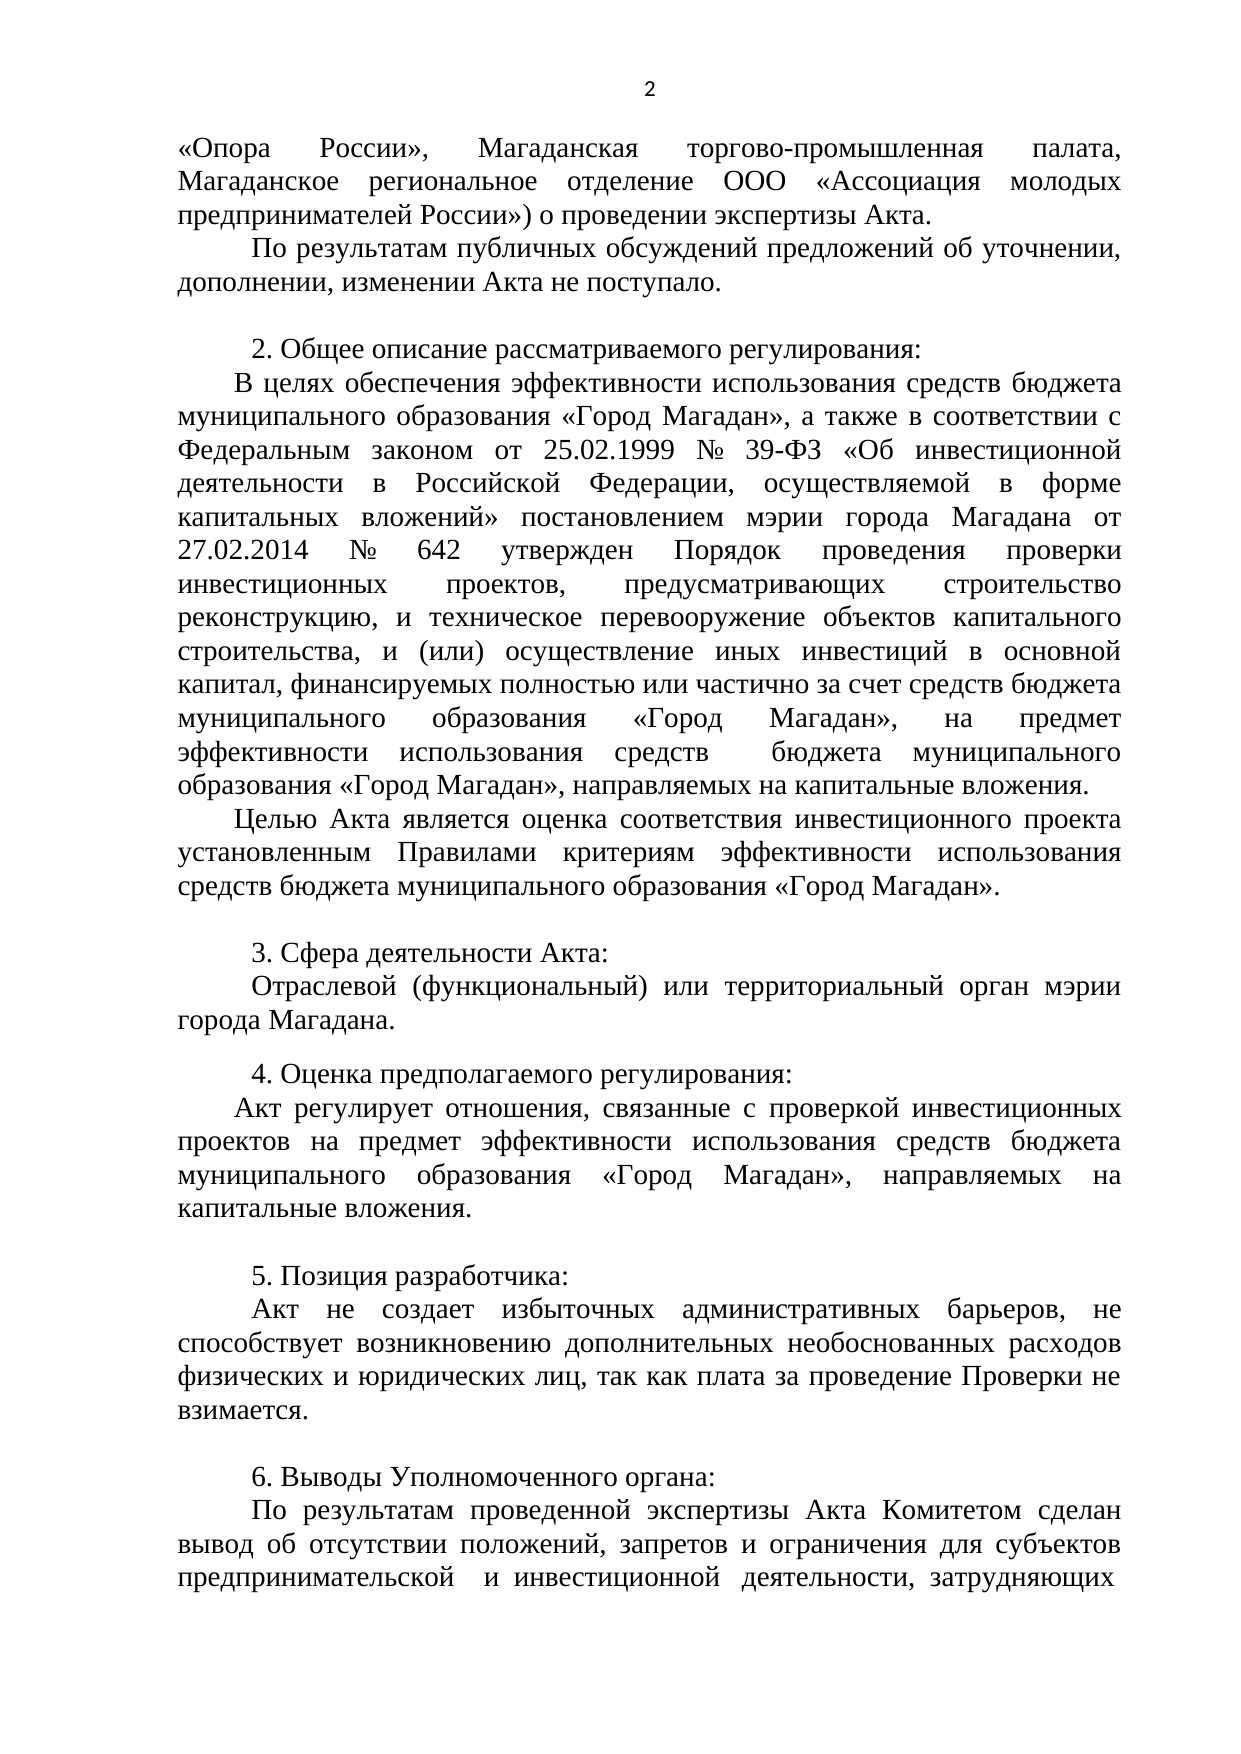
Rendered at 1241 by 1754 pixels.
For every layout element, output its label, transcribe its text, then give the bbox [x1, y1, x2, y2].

text По результатам проведенной экспертизы Акта Комитетом сделан вывод об отсутствии положений, запретов и ограничения для субъектов предпринимательской и инвестиционной деятельности, затрудняющих [177, 1492, 1122, 1593]
text 5. Позиция разработчика: [177, 1258, 1122, 1291]
text По результатам публичных обсуждений предложений об уточнении, дополнении, изменении Акта не поступало. [177, 231, 1122, 298]
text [177, 130, 1122, 231]
text 3. Сфера деятельности Акта: [177, 935, 1122, 968]
text В целях обеспечения эффективности использования средств бюджета муниципального образования «Город Магадан», а также в соответствии с Федеральным законом от 25.02.1999 № 39-ФЗ «Об инвестиционной деятельности в Российской Федерации, осуществляемой в форме капитальных вложений» постановлением мэрии города Магадана от 27.02.2014 № 642 утвержден Порядок проведения проверки инвестиционных проектов, предусматривающих строительство реконструкцию, и техническое перевооружение объектов капитального строительства, и (или) осуществление иных инвестиций в основной капитал, финансируемых полностью или частично за счет средств бюджета муниципального образования «Город Магадан», на предмет эффективности использования средств бюджета муниципального образования «Город Магадан», направляемых на капитальные вложения. [177, 365, 1122, 801]
text 6. Выводы Уполномоченного органа: [177, 1459, 1122, 1492]
text 2. Общее описание рассматриваемого регулирования: [177, 331, 1122, 365]
text Целью Акта является оценка соответствия инвестиционного проекта установленным Правилами критериям эффективности использования средств бюджета муниципального образования «Город Магадан». [177, 801, 1122, 901]
text Акт не создает избыточных административных барьеров, не способствует возникновению дополнительных необоснованных расходов физических и юридических лиц, так как плата за проведение Проверки не взимается. [177, 1291, 1122, 1425]
text Акт регулирует отношения, связанные с проверкой инвестиционных проектов на предмет эффективности использования средств бюджета муниципального образования «Город Магадан», направляемых на капитальные вложения. [177, 1090, 1122, 1224]
text Отраслевой (функциональный) или территориальный орган мэрии города Магадана. [177, 968, 1122, 1036]
text 4. Оценка предполагаемого регулирования: [177, 1056, 1122, 1090]
